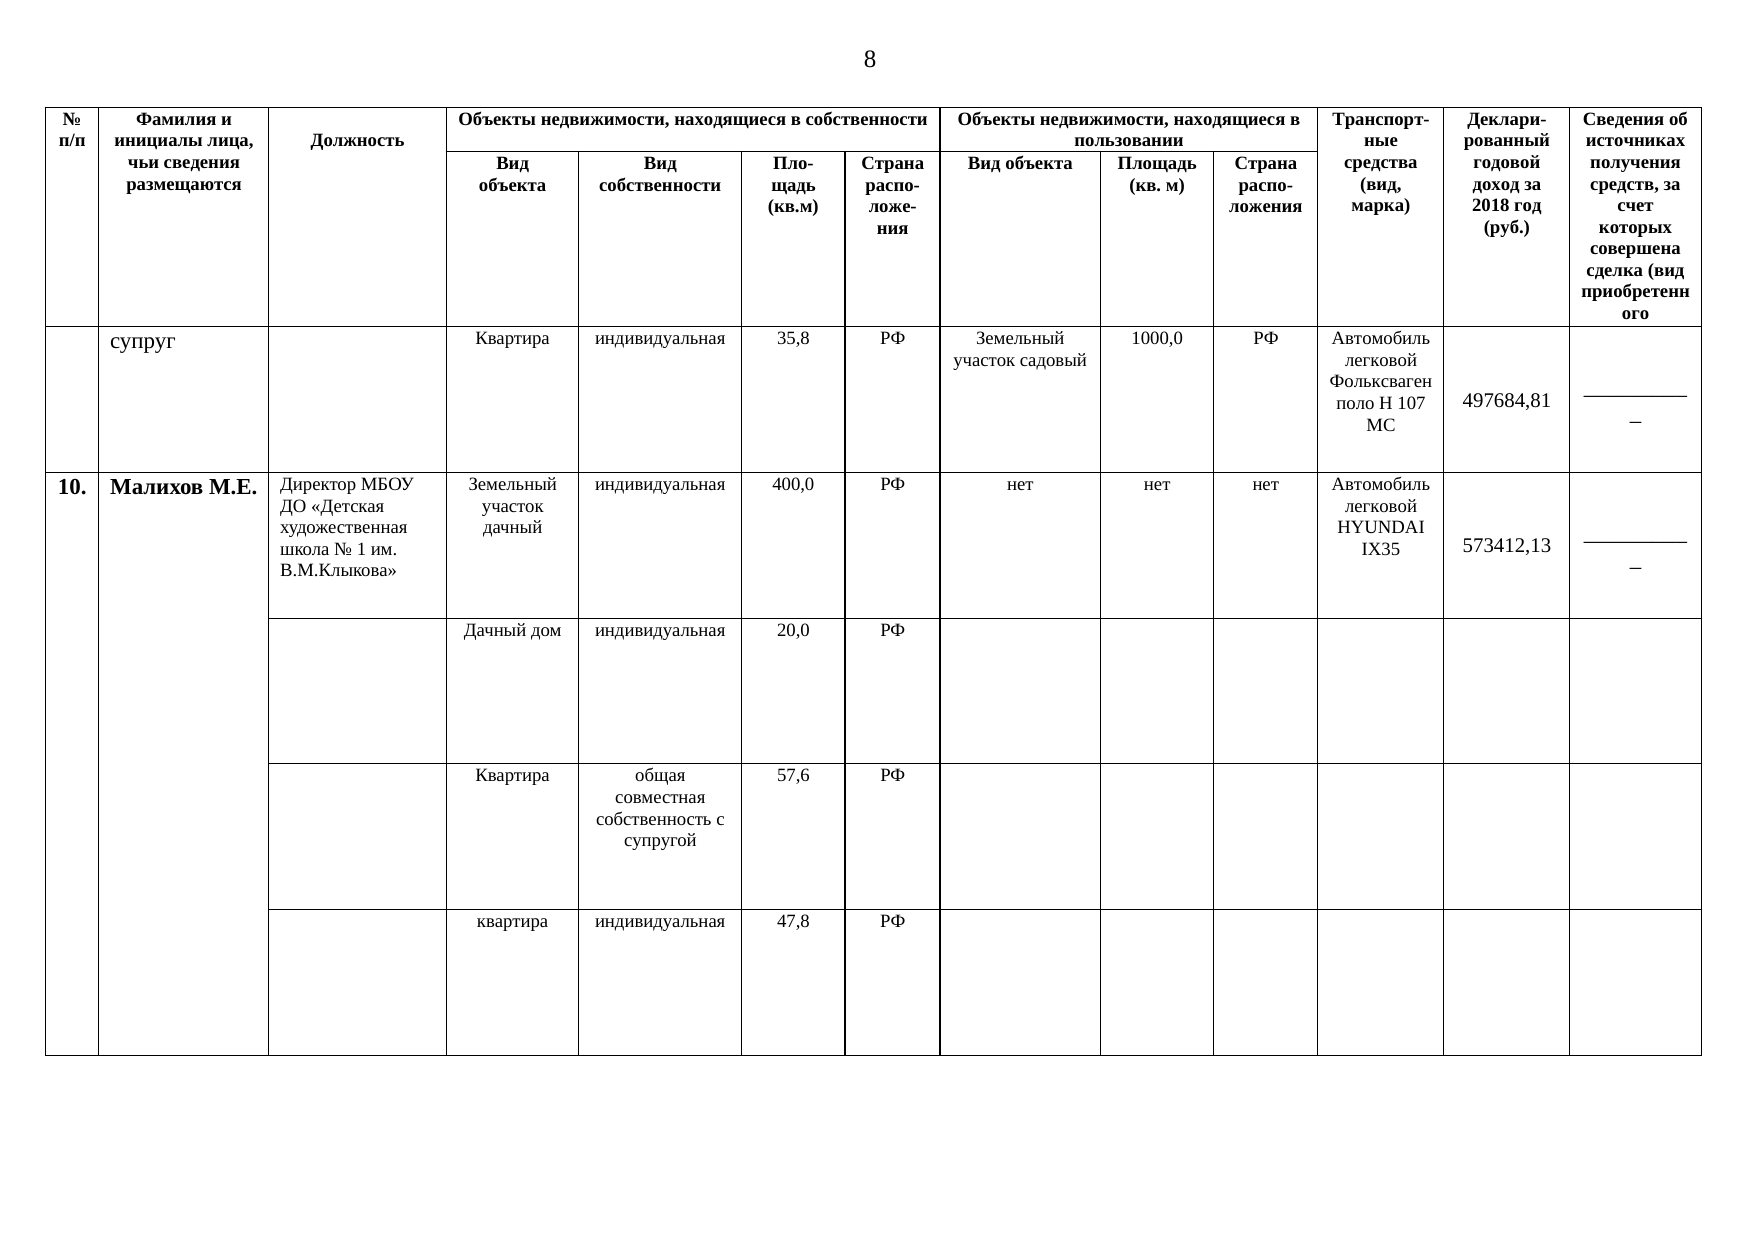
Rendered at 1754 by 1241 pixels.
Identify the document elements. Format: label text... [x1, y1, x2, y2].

table_cell 497684,81 [1444, 327, 1569, 472]
table_cell [1101, 910, 1213, 1055]
table_cell [1101, 764, 1213, 909]
table_cell Страна распо-ложе-ния [846, 152, 939, 326]
table_cell 47,8 [742, 910, 844, 1055]
table_cell индивидуальная [579, 327, 741, 472]
table_cell Автомобиль легковой Фольксваген поло Н 107 МС [1318, 327, 1443, 472]
table_cell [269, 910, 446, 1055]
table_cell нет [941, 473, 1100, 618]
table_cell РФ [846, 619, 939, 763]
table_header Объекты недвижимости, находящиеся в пользовании [941, 108, 1317, 151]
table_cell Земельный участок садовый [941, 327, 1100, 472]
table_cell Земельный участок дачный [447, 473, 578, 618]
table_cell РФ [1214, 327, 1317, 472]
table_cell [1101, 619, 1213, 763]
table_cell РФ [846, 327, 939, 472]
table_cell супруг [99, 327, 268, 472]
table_cell [1318, 764, 1443, 909]
table_cell [269, 327, 446, 472]
table_cell индивидуальная [579, 619, 741, 763]
table_header № п/п [46, 108, 98, 326]
table_cell 400,0 [742, 473, 844, 618]
table_cell Пло-щадь (кв.м) [742, 152, 844, 326]
table_cell 573412,13 [1444, 473, 1569, 618]
table_cell Малихов М.Е. [99, 473, 268, 1055]
table_cell [1570, 764, 1701, 909]
table_cell квартира [447, 910, 578, 1055]
table_cell Автомобиль легковой HYUNDAI IX35 [1318, 473, 1443, 618]
table_cell [1570, 619, 1701, 763]
table_cell Директор МБОУ ДО «Детская художественная школа № 1 им. В.М.Клыкова» [269, 473, 446, 618]
table_cell 10. [46, 473, 98, 1055]
table_cell 1000,0 [1101, 327, 1213, 472]
table_cell нет [1101, 473, 1213, 618]
table_cell [941, 764, 1100, 909]
table_cell 20,0 [742, 619, 844, 763]
table_cell РФ [846, 910, 939, 1055]
table_cell [941, 910, 1100, 1055]
table_cell [1444, 910, 1569, 1055]
table_cell [269, 619, 446, 763]
table_cell [1444, 764, 1569, 909]
table_header Сведения об источниках получения средств, за счет которых совершена сделка (вид приобретенного имущества, источники) [1570, 108, 1701, 326]
table_cell __________ [1570, 473, 1701, 618]
table_cell Страна распо-ложения [1214, 152, 1317, 326]
table_cell Площадь (кв. м) [1101, 152, 1213, 326]
table_cell Квартира [447, 327, 578, 472]
table_cell [1318, 619, 1443, 763]
table_cell Вид объекта [447, 152, 578, 326]
table_cell Дачный дом [447, 619, 578, 763]
table_cell Вид объекта [941, 152, 1100, 326]
table_cell индивидуальная [579, 910, 741, 1055]
table_cell 57,6 [742, 764, 844, 909]
table_cell РФ [846, 764, 939, 909]
table_cell 35,8 [742, 327, 844, 472]
table_cell [269, 764, 446, 909]
table_cell индивидуальная [579, 473, 741, 618]
table_cell [1214, 764, 1317, 909]
table_cell [1214, 619, 1317, 763]
table_cell [1570, 910, 1701, 1055]
table_header Транспорт-ные средства (вид, марка) [1318, 108, 1443, 326]
table_cell [1214, 910, 1317, 1055]
table_header Должность [269, 108, 446, 326]
table_header Объекты недвижимости, находящиеся в собственности [447, 108, 939, 151]
table_cell РФ [846, 473, 939, 618]
table_cell общая совместная собственность с супругой [579, 764, 741, 909]
table_header Деклари-рованный годовой доход за 2018 год (руб.) [1444, 108, 1569, 326]
table_cell [1444, 619, 1569, 763]
table_cell Квартира [447, 764, 578, 909]
table_header Фамилия и инициалы лица, чьи сведения размещаются [99, 108, 268, 326]
table_cell [941, 619, 1100, 763]
table_cell Вид собственности [579, 152, 741, 326]
table_cell __________ [1570, 327, 1701, 472]
table_cell [1318, 910, 1443, 1055]
table_cell нет [1214, 473, 1317, 618]
